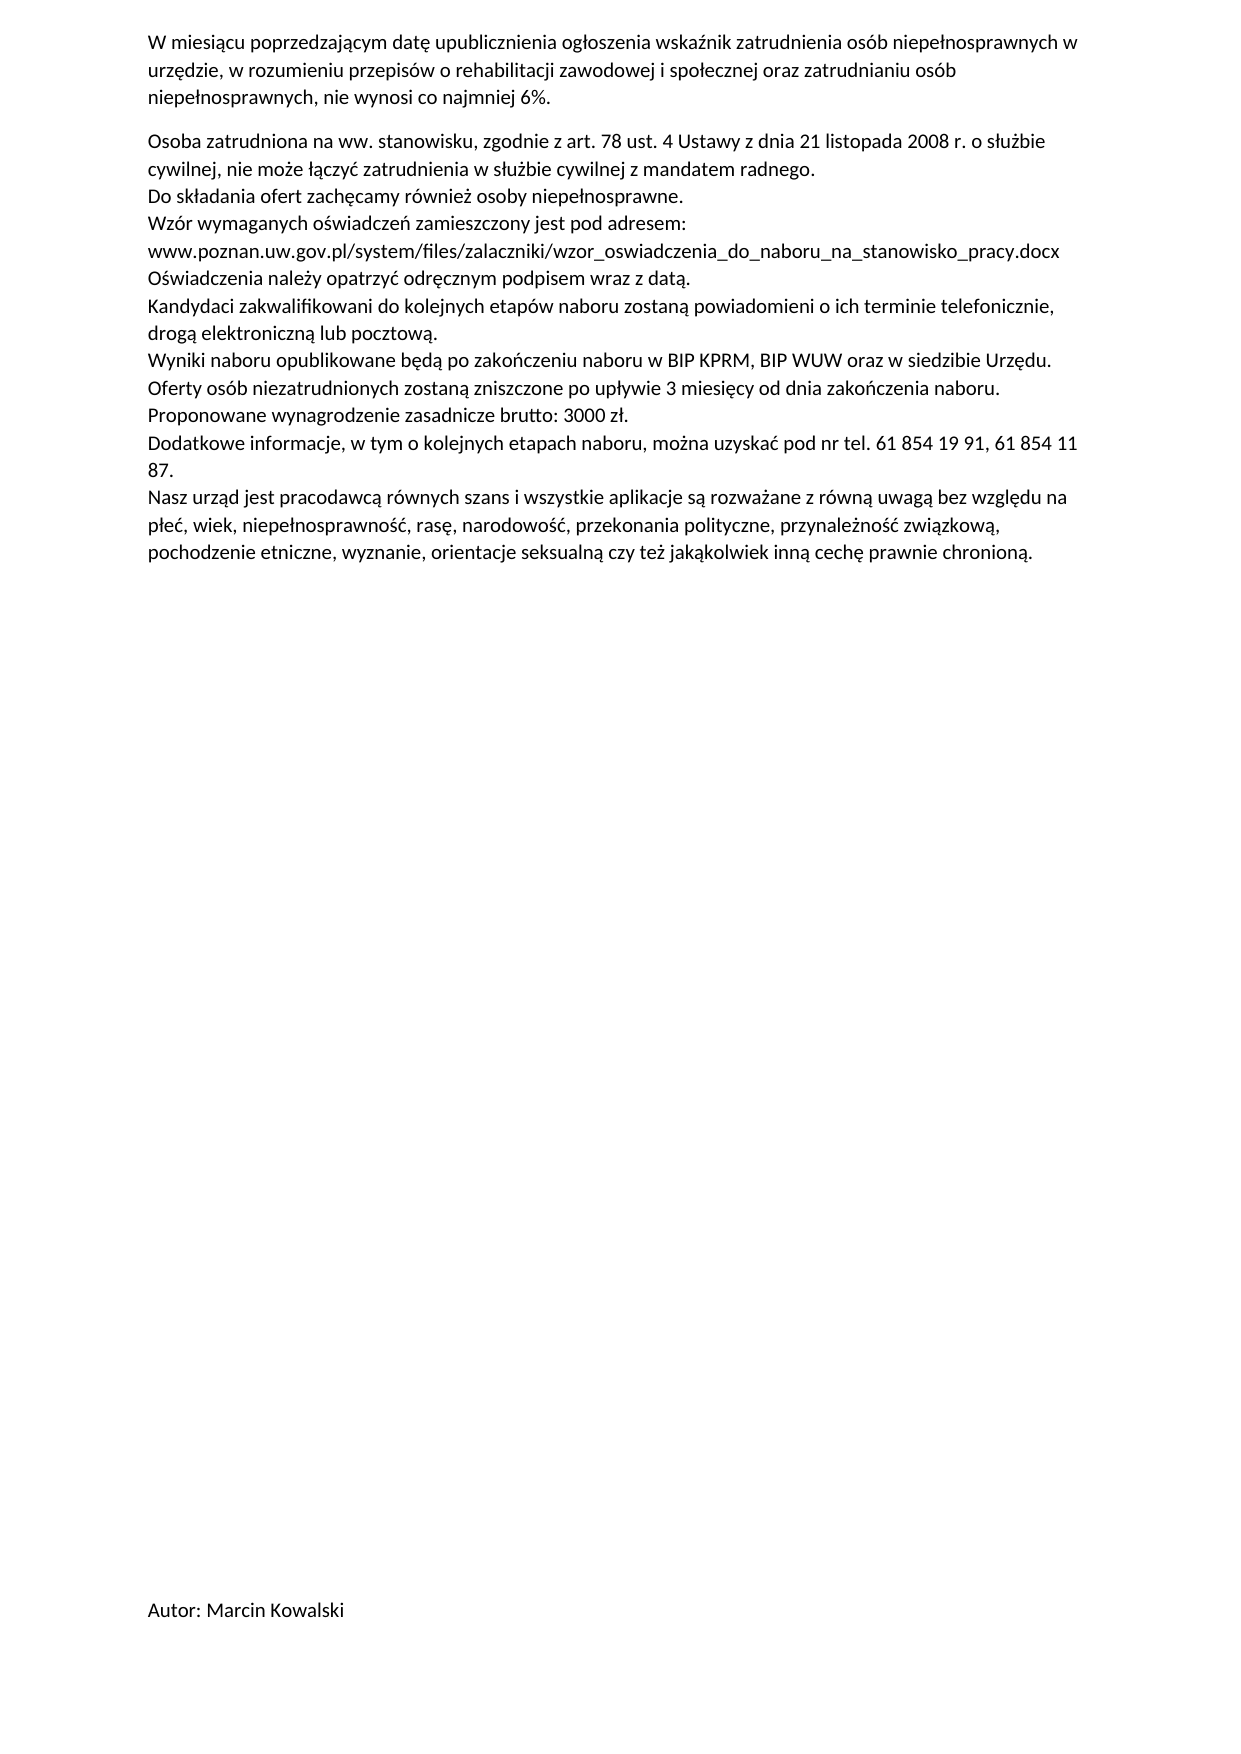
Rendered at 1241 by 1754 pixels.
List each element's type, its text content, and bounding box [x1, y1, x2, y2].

text Autor: Marcin Kowalski [148, 1597, 1093, 1622]
text W miesiącu poprzedzającym datę upublicznienia ogłoszenia wskaźnik zatrudnienia osób niepełnosprawnych w urzędzie, w rozumieniu przepisów o rehabilitacji zawodowej i społecznej oraz zatrudnianiu osób niepełnosprawnych, nie wynosi co najmniej 6%. [148, 29, 1093, 110]
text Osoba zatrudniona na ww. stanowisku, zgodnie z art. 78 ust. 4 Ustawy z dnia 21 listopada 2008 r. o służbie cywilnej, nie może łączyć zatrudnienia w służbie cywilnej z mandatem radnego. Do składania ofert zachęcamy również osoby niepełnosprawne. Wzór wymaganych oświadczeń zamieszczony jest pod adresem: www.poznan.uw.gov.pl/system/files/zalaczniki/wzor_oswiadczenia_do_naboru_na_stanowisko_pracy.docx Oświadczenia należy opatrzyć odręcznym podpisem wraz z datą. Kandydaci zakwalifikowani do kolejnych etapów naboru zostaną powiadomieni o ich terminie telefonicznie, drogą elektroniczną lub pocztową. Wyniki naboru opublikowane będą po zakończeniu naboru w BIP KPRM, BIP WUW oraz w siedzibie Urzędu. Oferty osób niezatrudnionych zostaną zniszczone po upływie 3 miesięcy od dnia zakończenia naboru. Proponowane wynagrodzenie zasadnicze brutto: 3000 zł. Dodatkowe informacje, w tym o kolejnych etapach naboru, można uzyskać pod nr tel. 61 854 19 91, 61 854 11 87. Nasz urząd jest pracodawcą równych szans i wszystkie aplikacje są rozważane z równą uwagą bez względu na płeć, wiek, niepełnosprawność, rasę, narodowość, przekonania polityczne, przynależność związkową, pochodzenie etniczne, wyznanie, orientacje seksualną czy też jakąkolwiek inną cechę prawnie chronioną. [148, 128, 1093, 565]
